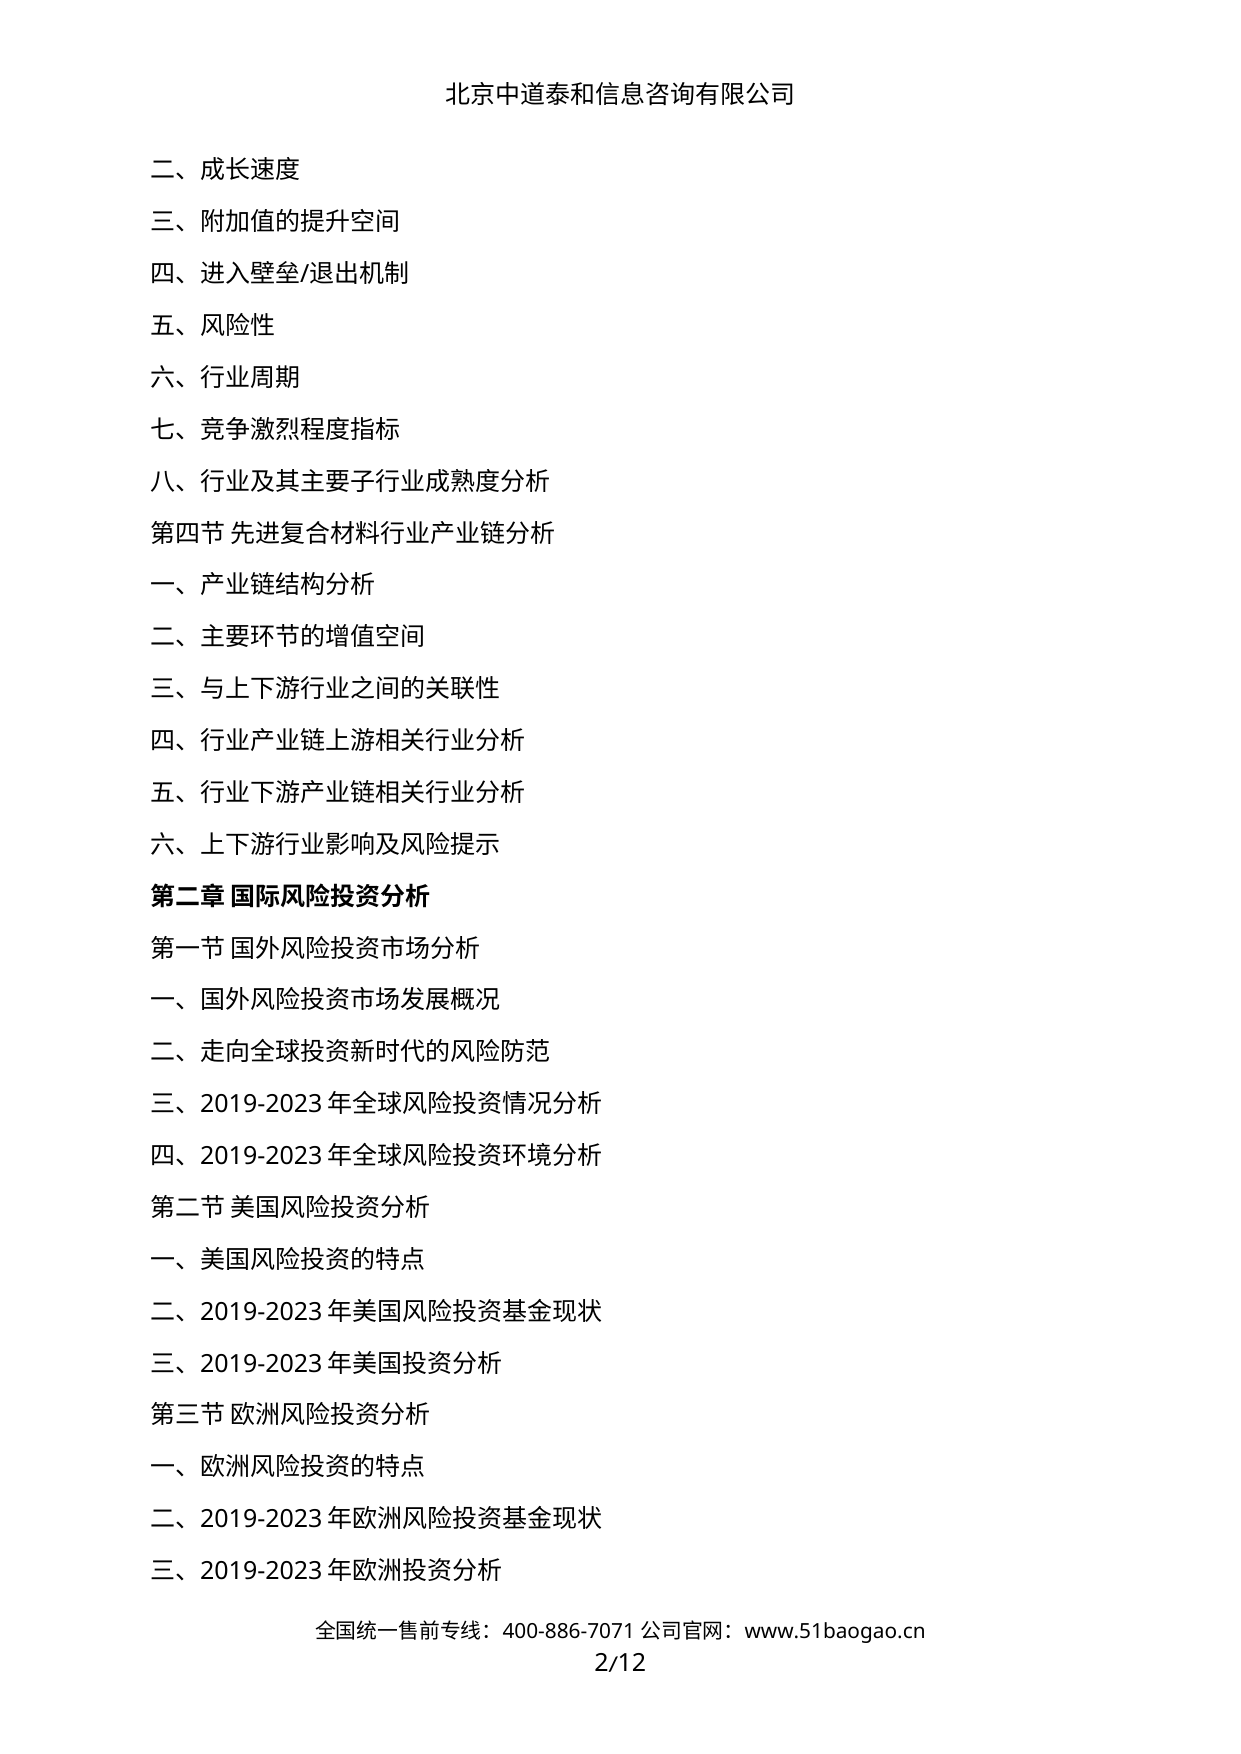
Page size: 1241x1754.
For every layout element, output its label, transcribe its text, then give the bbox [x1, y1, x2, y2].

text 第四节 先进复合材料行业产业链分析 [150, 513, 1090, 549]
text 三、与上下游行业之间的关联性 [150, 669, 1090, 705]
text 第二章 国际风险投资分析 [150, 876, 1090, 912]
text 二、成长速度 [150, 150, 1090, 186]
text 三、附加值的提升空间 [150, 202, 1090, 238]
text 八、行业及其主要子行业成熟度分析 [150, 461, 1090, 497]
text 三、2019-2023年全球风险投资情况分析 [150, 1084, 1090, 1120]
text 一、美国风险投资的特点 [150, 1239, 1090, 1276]
text 第一节 国外风险投资市场分析 [150, 928, 1090, 964]
text 一、欧洲风险投资的特点 [150, 1447, 1090, 1483]
text 第三节 欧洲风险投资分析 [150, 1395, 1090, 1431]
text 六、行业周期 [150, 357, 1090, 394]
text 二、2019-2023年欧洲风险投资基金现状 [150, 1499, 1090, 1535]
text 六、上下游行业影响及风险提示 [150, 824, 1090, 861]
text 五、行业下游产业链相关行业分析 [150, 772, 1090, 809]
text 四、行业产业链上游相关行业分析 [150, 721, 1090, 757]
text 三、2019-2023年美国投资分析 [150, 1343, 1090, 1379]
text 四、2019-2023年全球风险投资环境分析 [150, 1136, 1090, 1172]
text 三、2019-2023年欧洲投资分析 [150, 1551, 1090, 1587]
text 七、竞争激烈程度指标 [150, 409, 1090, 446]
text 五、风险性 [150, 306, 1090, 342]
text 一、产业链结构分析 [150, 565, 1090, 601]
text 二、走向全球投资新时代的风险防范 [150, 1032, 1090, 1068]
text 四、进入壁垒/退出机制 [150, 254, 1090, 290]
text 二、2019-2023年美国风险投资基金现状 [150, 1291, 1090, 1327]
text 第二节 美国风险投资分析 [150, 1187, 1090, 1224]
text 一、国外风险投资市场发展概况 [150, 980, 1090, 1016]
text 二、主要环节的增值空间 [150, 617, 1090, 653]
